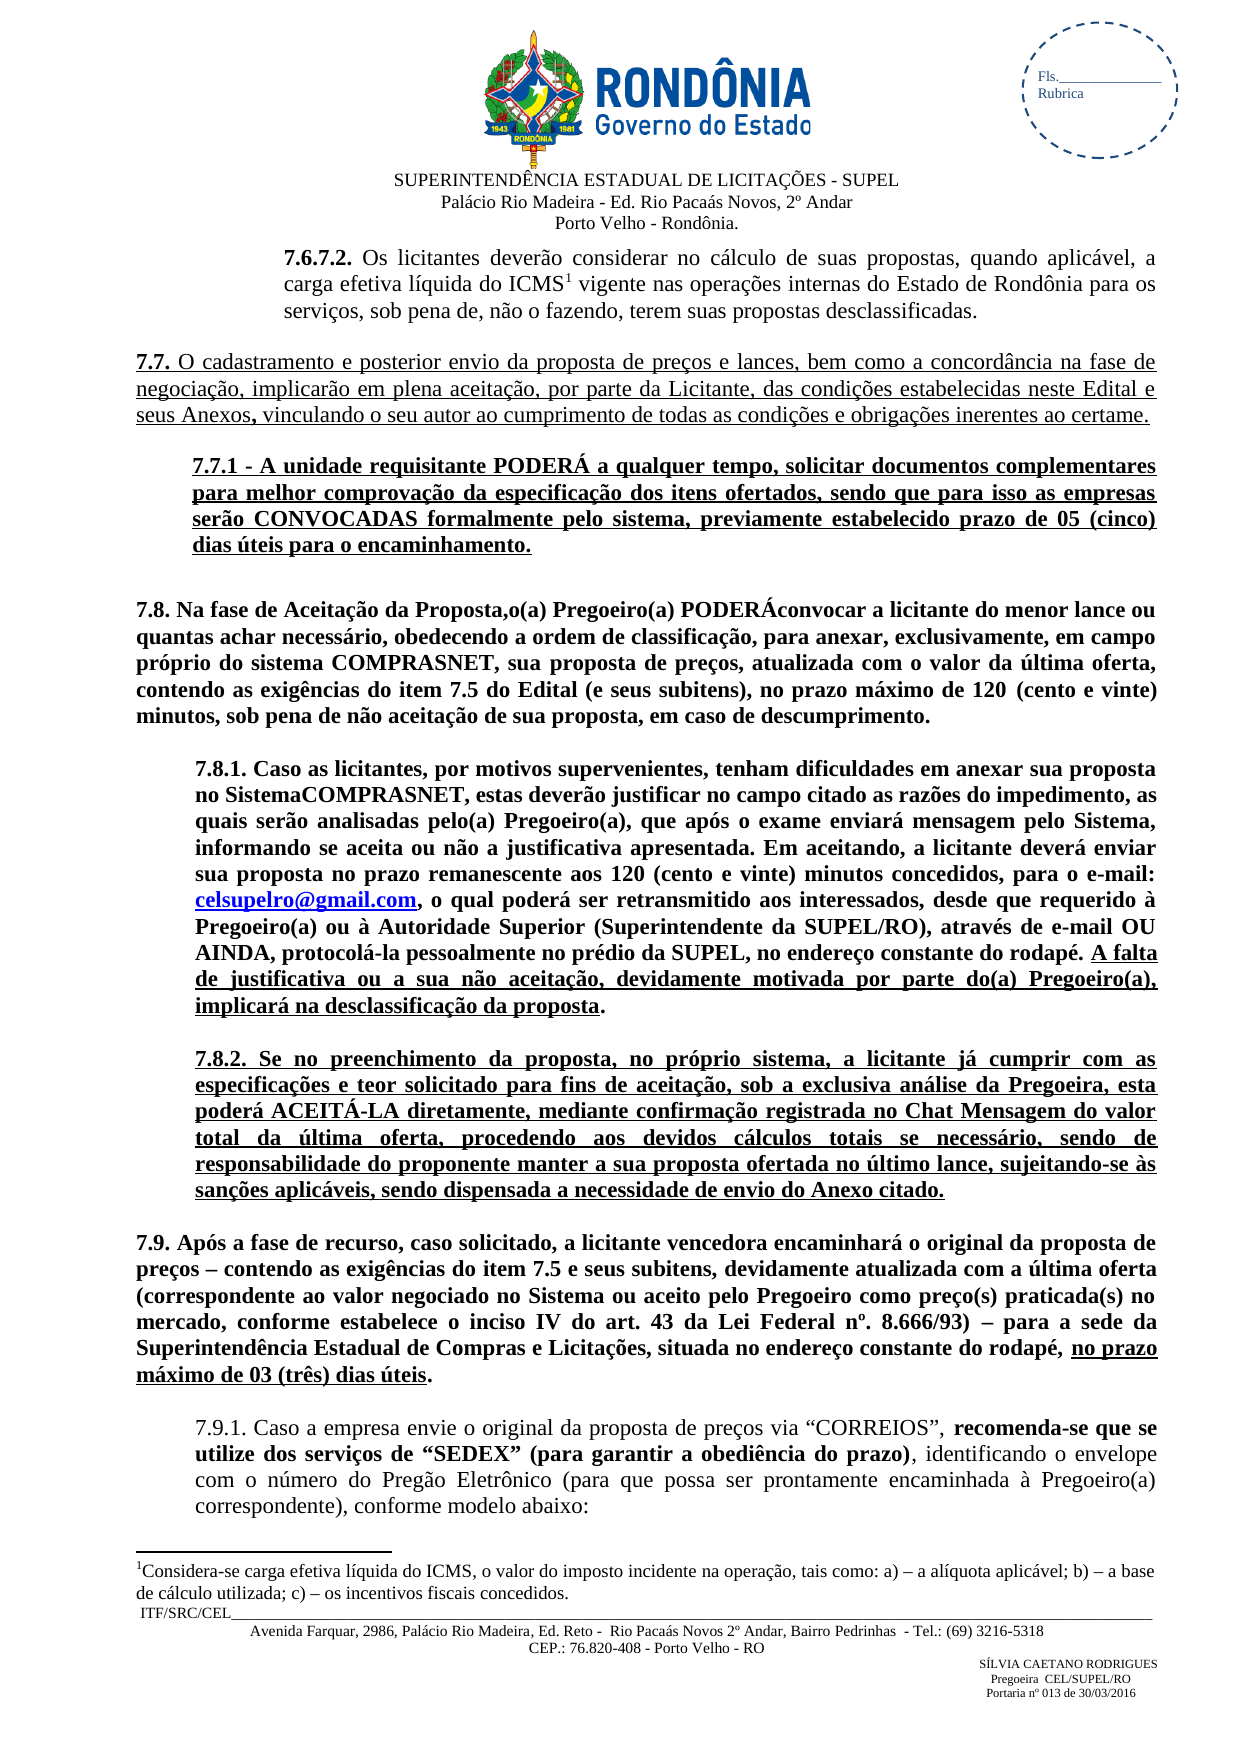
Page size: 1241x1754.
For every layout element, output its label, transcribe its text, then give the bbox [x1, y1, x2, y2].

text 7.9.1. Caso a empresa envie o original da proposta de preços via “CORREIOS”, recomenda-se que se utilize dos serviços de “SEDEX” (para garantir a obediência do prazo), identificando o envelope com o número do Pregão Eletrônico (para que possa ser prontamente encaminhada à Pregoeiro(a) correspondente), conforme modelo abaixo: [195, 1413, 1157, 1519]
text 7.8. Na fase de Aceitação da Proposta,o(a) Pregoeiro(a) PODERÁconvocar a licitante do menor lance ou quantas achar necessário, obedecendo a ordem de classificação, para anexar, exclusivamente, em campo próprio do sistema COMPRASNET, sua proposta de preços, atualizada com o valor da última oferta, contendo as exigências do item 7.5 do Edital (e seus subitens), no prazo máximo de 120 (cento e vinte) minutos, sob pena de não aceitação de sua proposta, em caso de descumprimento. [136, 597, 1157, 728]
text 7.7. O cadastramento e posterior envio da proposta de preços e lances, bem como a concordância na fase de negociação, implicarão em plena aceitação, por parte da Licitante, das condições estabelecidas neste Edital e seus Anexos, vinculando o seu autor ao cumprimento de todas as condições e obrigações inerentes ao certame. [136, 399, 1157, 427]
text 7.9. Após a fase de recurso, caso solicitado, a licitante vencedora encaminhará o original da proposta de preços – contendo as exigências do item 7.5 e seus subitens, devidamente atualizada com a última oferta (correspondente ao valor negociado no Sistema ou aceito pelo Pregoeiro como preço(s) praticada(s) no mercado, conforme estabelece o inciso IV do art. 43 da Lei Federal nº. 8.666/93) – para a sede da Superintendência Estadual de Compras e Licitações, situada no endereço constante do rodapé, no prazo máximo de 03 (três) dias úteis. [136, 1229, 1157, 1387]
text 7.8.1. Caso as licitantes, por motivos supervenientes, tenham dificuldades em anexar sua proposta no SistemaCOMPRASNET, estas deverão justificar no campo citado as razões do impedimento, as quais serão analisadas pelo(a) Pregoeiro(a), que após o exame enviará mensagem pelo Sistema, informando se aceita ou não a justificativa apresentada. Em aceitando, a licitante deverá enviar sua proposta no prazo remanescente aos 120 (cento e vinte) minutos concedidos, para o e-mail: celsupelro@gmail.com, o qual poderá ser retransmitido aos interessados, desde que requerido à Pregoeiro(a) ou à Autoridade Superior (Superintendente da SUPEL/RO), através de e-mail OU AINDA, protocolá-la pessoalmente no prédio da SUPEL, no endereço constante do rodapé. A falta de justificativa ou a sua não aceitação, devidamente motivada por parte do(a) Pregoeiro(a), implicará na desclassificação da proposta. [195, 755, 1157, 988]
text 7.7.1 - A unidade requisitante PODERÁ a qualquer tempo, solicitar documentos complementares para melhor comprovação da especificação dos itens ofertados, sendo que para isso as empresas serão CONVOCADAS formalmente pelo sistema, previamente estabelecido prazo de 05 (cinco) dias úteis para o encaminhamento. [192, 452, 1158, 558]
text 7.6.7.2. Os licitantes deverão considerar no cálculo de suas propostas, quando aplicável, a carga efetiva líquida do ICMS vigente nas operações internas do Estado de Rondônia para os serviços, sob pena de, não o fazendo, terem suas propostas desclassificadas. [283, 244, 1157, 323]
text 7.7. O cadastramento e posterior envio da proposta de preços e lances, bem como a concordância na fase de negociação, implicarão em plena aceitação, por parte da Licitante, das condições estabelecidas neste Edital e seus Anexos, vinculando o seu autor ao cumprimento de todas as condições e obrigações inerentes ao certame. [136, 372, 1157, 398]
picture [483, 29, 811, 169]
text 7.7. O cadastramento e posterior envio da proposta de preços e lances, bem como a concordância na fase de negociação, implicarão em plena aceitação, por parte da Licitante, das condições estabelecidas neste Edital e seus Anexos, vinculando o seu autor ao cumprimento de todas as condições e obrigações inerentes ao certame. [136, 348, 1157, 371]
